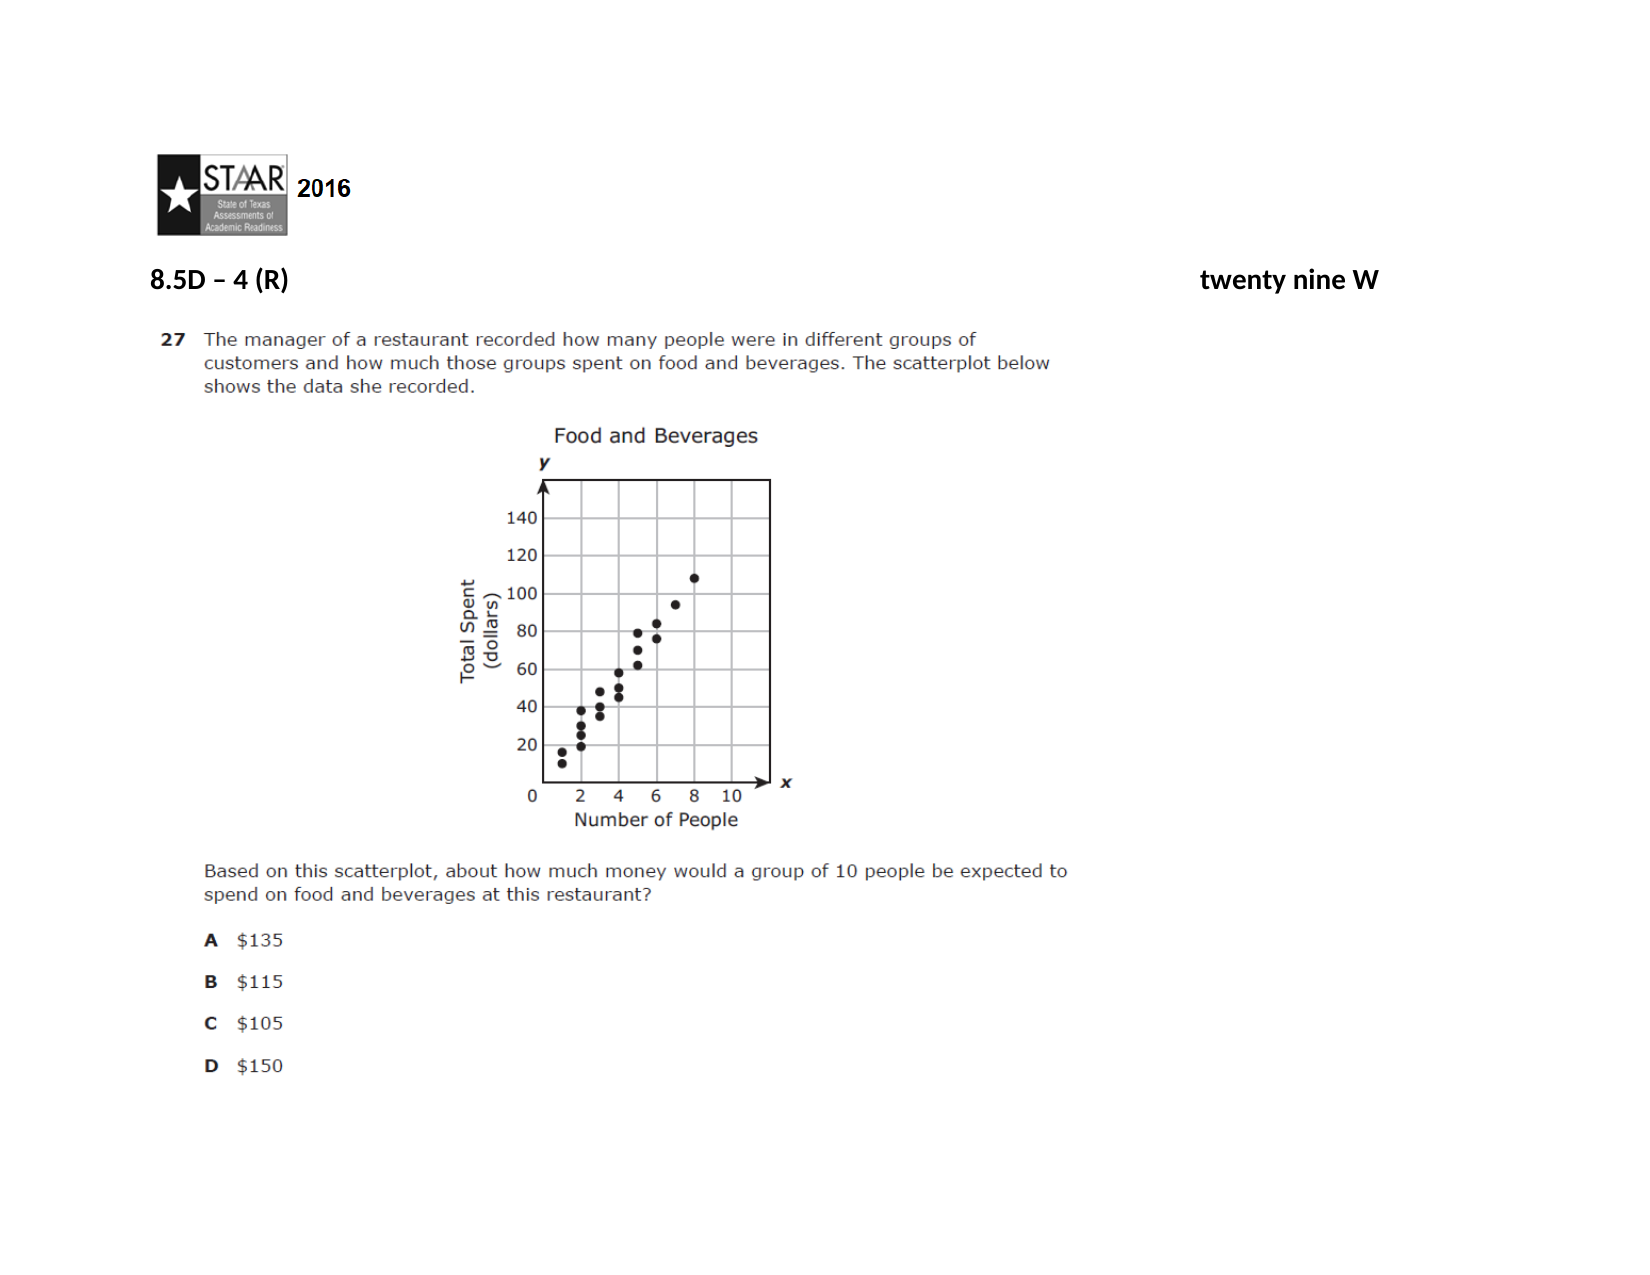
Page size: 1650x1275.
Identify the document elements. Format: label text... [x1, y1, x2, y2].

text 8.5D – 4 (R) twenty nine W [150, 261, 1500, 297]
picture [150, 150, 354, 243]
picture [150, 316, 1112, 1102]
